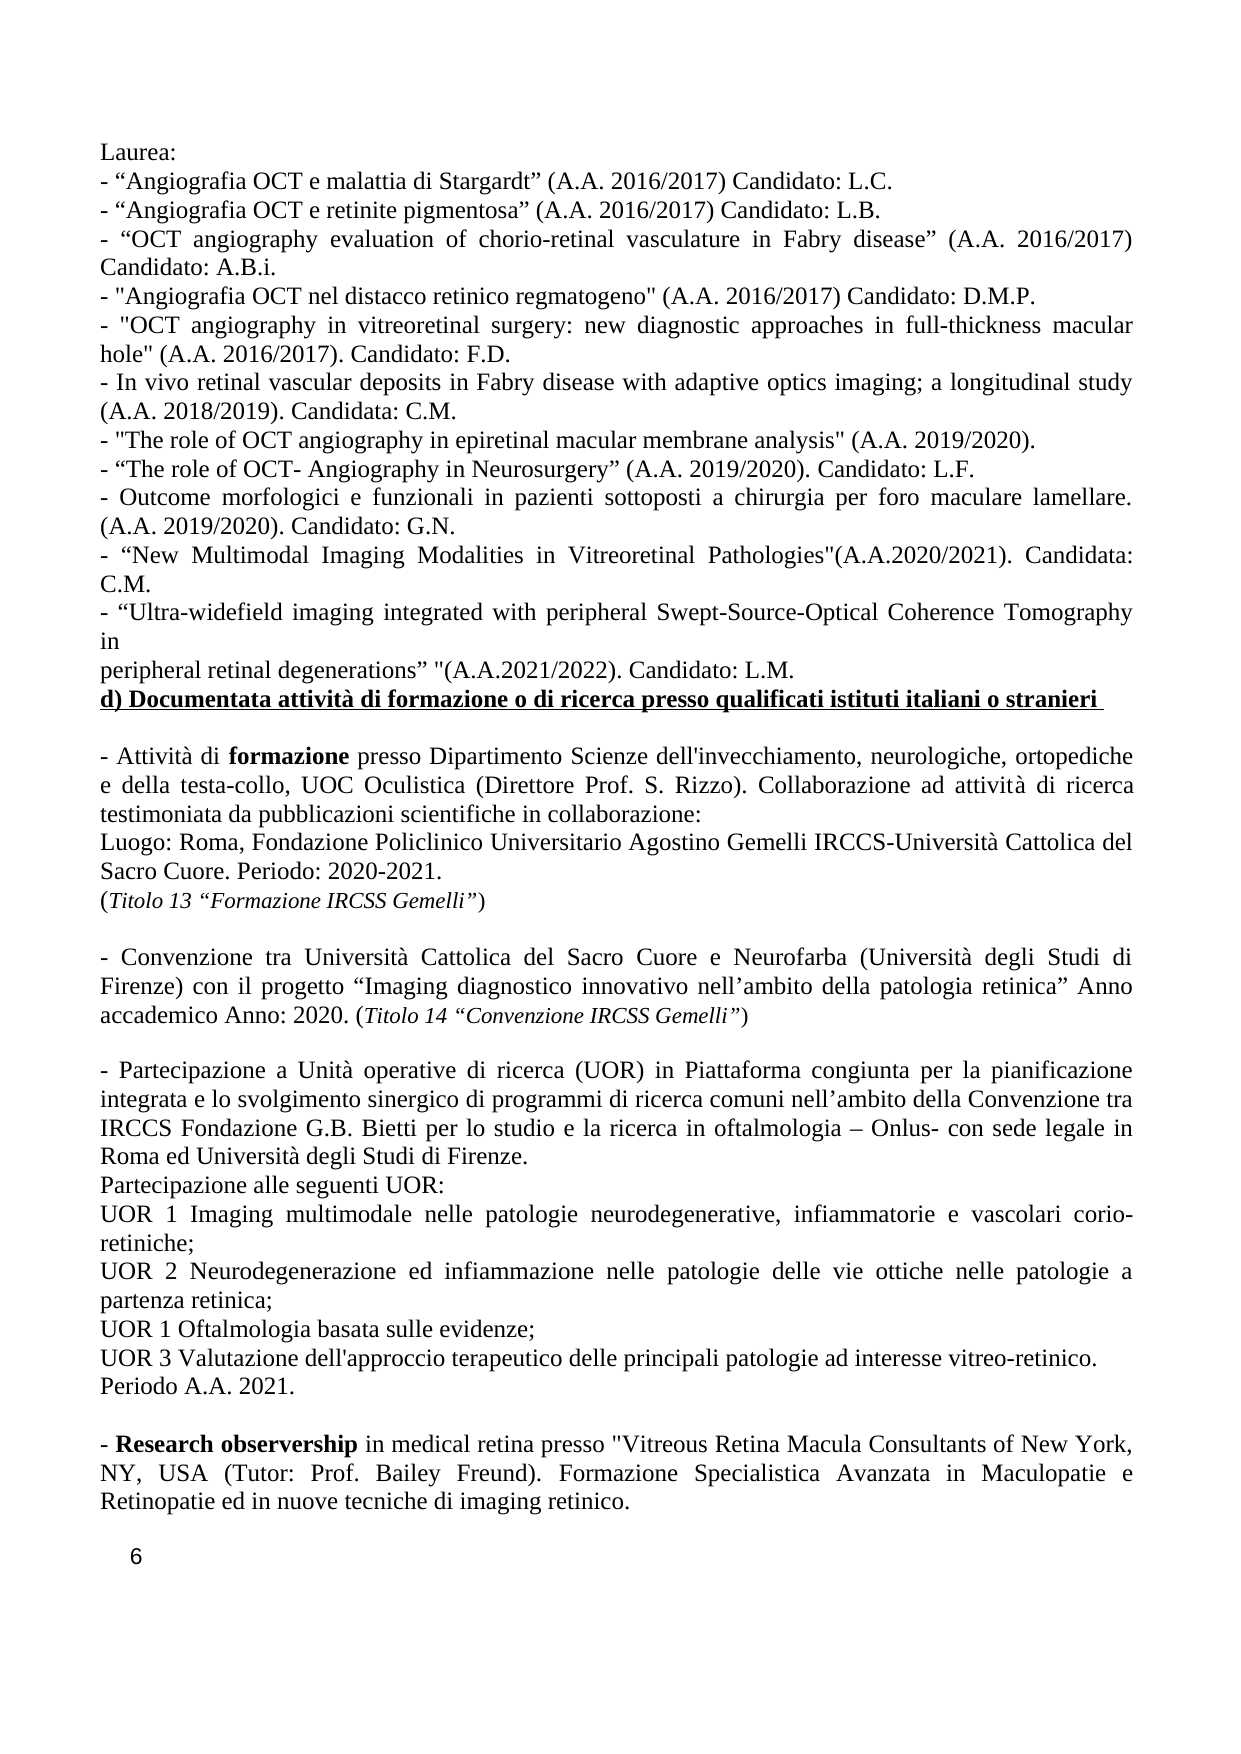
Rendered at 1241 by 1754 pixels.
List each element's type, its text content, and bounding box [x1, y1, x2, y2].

text - “Angiografia OCT e retinite pigmentosa” (A.A. 2016/2017) Candidato: L.B. [100, 195, 1134, 224]
text (Titolo 13 “Formazione IRCSS Gemelli”) [100, 885, 1134, 914]
text d) Documentata attività di formazione o di ricerca presso qualificati istituti italiani o stranieri [100, 684, 1134, 712]
text - “New Multimodal Imaging Modalities in Vitreoretinal Pathologies"(A.A.2020/2021). Candidata: C.M. [100, 540, 1134, 597]
text Periodo A.A. 2021. [100, 1371, 1134, 1400]
text - “OCT angiography evaluation of chorio-retinal vasculature in Fabry disease” (A.A. 2016/2017) Candidato: A.B.i. [100, 224, 1134, 281]
text Luogo: Roma, Fondazione Policlinico Universitario Agostino Gemelli IRCCS-Università Cattolica del Sacro Cuore. Periodo: 2020-2021. [100, 827, 1134, 885]
text - "OCT angiography in vitreoretinal surgery: new diagnostic approaches in full-thickness macular hole" (A.A. 2016/2017). Candidato: F.D. [100, 310, 1134, 367]
text peripheral retinal degenerations” "(A.A.2021/2022). Candidato: L.M. [100, 655, 1134, 684]
text - “Angiografia OCT e malattia di Stargardt” (A.A. 2016/2017) Candidato: L.C. [100, 166, 1134, 195]
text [100, 137, 1134, 166]
text Partecipazione alle seguenti UOR: [100, 1170, 1134, 1199]
text UOR 1 Imaging multimodale nelle patologie neurodegenerative, infiammatorie e vascolari corio-retiniche; [100, 1199, 1134, 1256]
text - In vivo retinal vascular deposits in Fabry disease with adaptive optics imaging; a longitudinal study (A.A. 2018/2019). Candidata: C.M. [100, 367, 1134, 425]
text - Convenzione tra Università Cattolica del Sacro Cuore e Neurofarba (Università degli Studi di Firenze) con il progetto “Imaging diagnostico innovativo nell’ambito della patologia retinica” Anno accademico Anno: 2020. (Titolo 14 “Convenzione IRCSS Gemelli”) [100, 942, 1134, 1029]
text - "Angiografia OCT nel distacco retinico regmatogeno" (A.A. 2016/2017) Candidato: D.M.P. [100, 281, 1134, 310]
text - Research observership in medical retina presso "Vitreous Retina Macula Consultants of New York, NY, USA (Tutor: Prof. Bailey Freund). Formazione Specialistica Avanzata in Maculopatie e Retinopatie ed in nuove tecniche di imaging retinico. [100, 1429, 1134, 1515]
text - Outcome morfologici e funzionali in pazienti sottoposti a chirurgia per foro maculare lamellare. (A.A. 2019/2020). Candidato: G.N. [100, 482, 1134, 540]
text - "The role of OCT angiography in epiretinal macular membrane analysis" (A.A. 2019/2020). [100, 425, 1134, 454]
text - “Ultra-widefield imaging integrated with peripheral Swept-Source-Optical Coherence Tomography in [100, 597, 1134, 655]
text UOR 2 Neurodegenerazione ed infiammazione nelle patologie delle vie ottiche nelle patologie a partenza retinica; [100, 1256, 1134, 1314]
text - Partecipazione a Unità operative di ricerca (UOR) in Piattaforma congiunta per la pianificazione integrata e lo svolgimento sinergico di programmi di ricerca comuni nell’ambito della Convenzione tra IRCCS Fondazione G.B. Bietti per lo studio e la ricerca in oftalmologia – Onlus- con sede legale in Roma ed Università degli Studi di Firenze. [100, 1055, 1134, 1170]
text UOR 3 Valutazione dell'approccio terapeutico delle principali patologie ad interesse vitreo-retinico. [100, 1343, 1134, 1371]
text UOR 1 Oftalmologia basata sulle evidenze; [100, 1314, 1134, 1343]
text - Attività di formazione presso Dipartimento Scienze dell'invecchiamento, neurologiche, ortopediche e della testa-collo, UOC Oculistica (Direttore Prof. S. Rizzo). Collaborazione ad attività di ricerca testimoniata da pubblicazioni scientifiche in collaborazione: [100, 741, 1134, 827]
text - “The role of OCT- Angiography in Neurosurgery” (A.A. 2019/2020). Candidato: L.F. [100, 454, 1134, 482]
